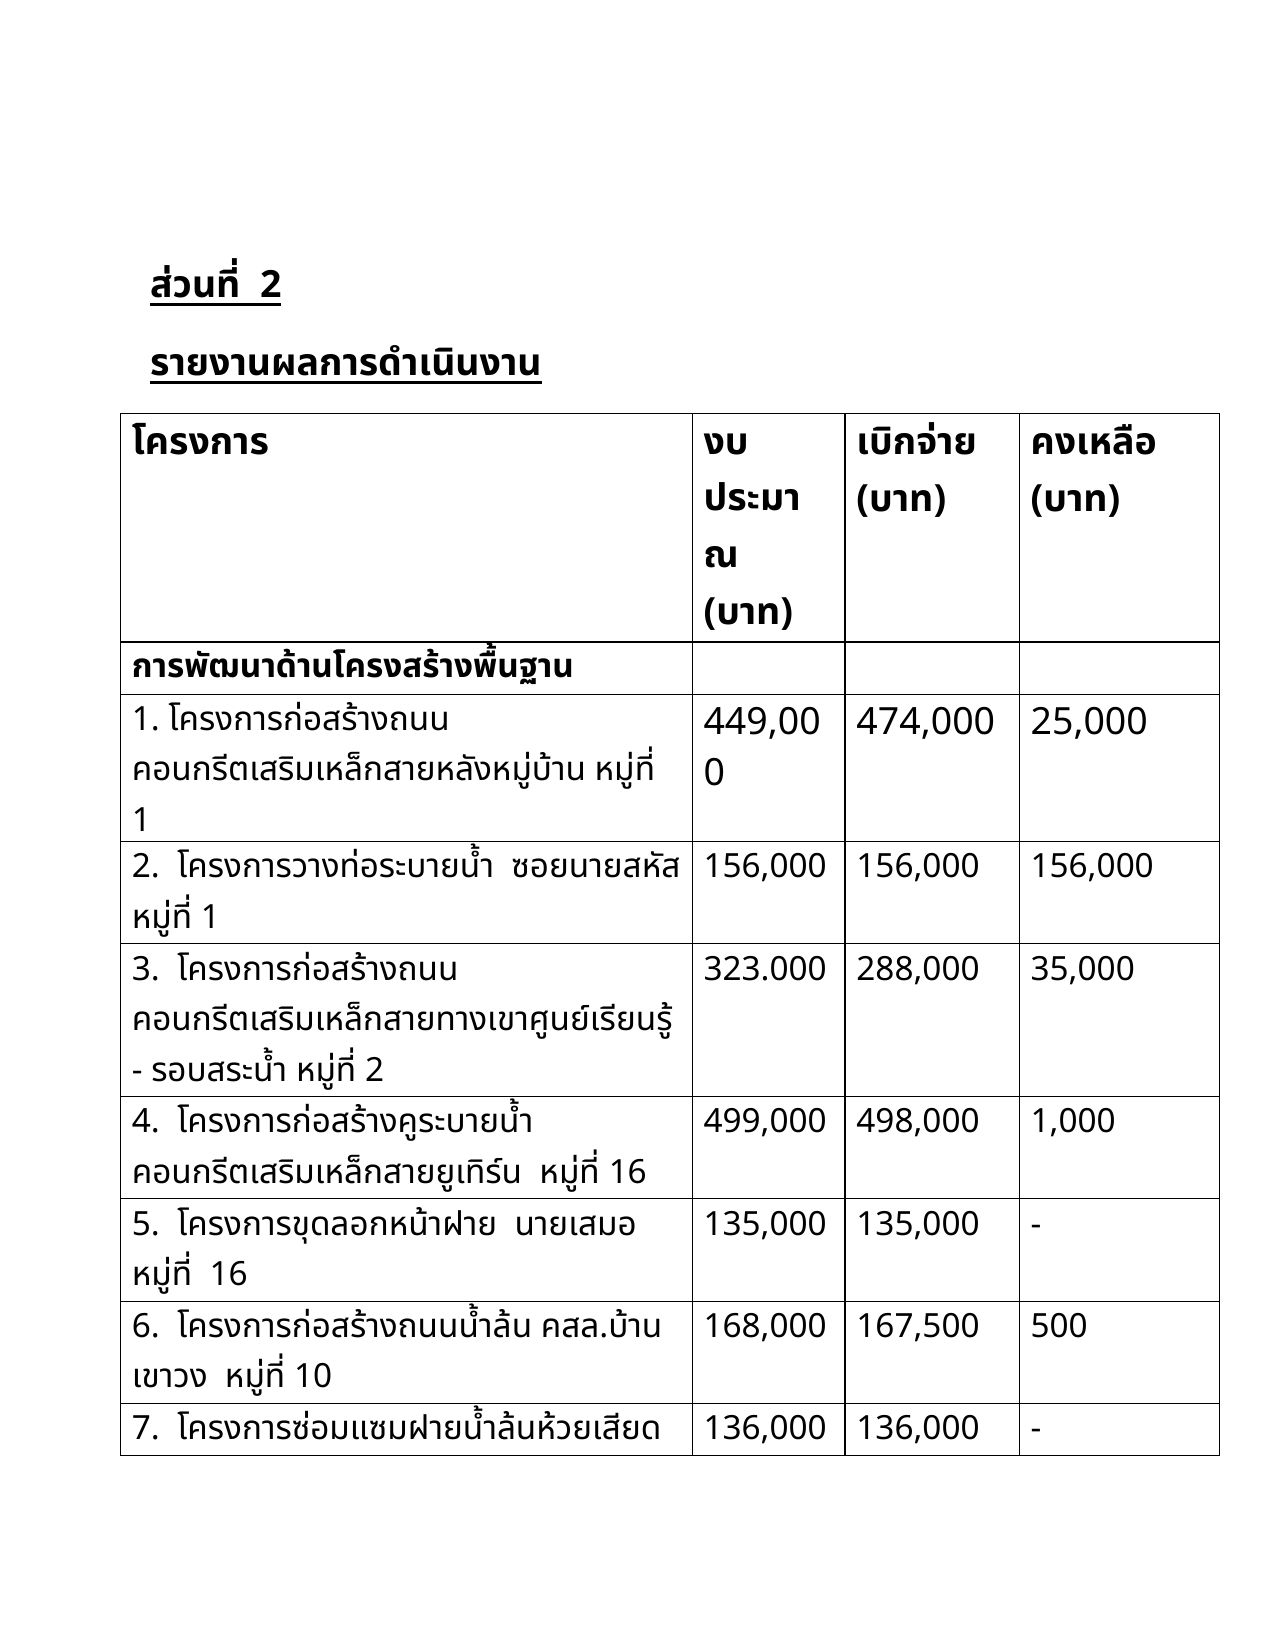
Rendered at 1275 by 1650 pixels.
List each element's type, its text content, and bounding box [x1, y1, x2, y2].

table_cell 474,000 [846, 695, 1019, 841]
table_cell 4. โครงการก่อสร้างคูระบายน้ำคอนกรีตเสริมเหล็กสายยูเทิร์น หมู่ที่ 16 [121, 1097, 692, 1198]
table_cell 6. โครงการก่อสร้างถนนน้ำล้น คสล.บ้านเขาวง หมู่ที่ 10 [121, 1302, 692, 1403]
table_cell 156,000 [693, 842, 844, 943]
table_cell [1020, 643, 1219, 693]
table_cell 167,500 [846, 1302, 1019, 1403]
table_cell - [1020, 1199, 1219, 1301]
text ส่วนที่ 2 [150, 257, 1167, 314]
table_cell 500 [1020, 1302, 1219, 1403]
table_cell 323.000 [693, 944, 844, 1096]
table_cell 1. โครงการก่อสร้างถนนคอนกรีตเสริมเหล็กสายหลังหมู่บ้าน หมู่ที่ 1 [121, 695, 692, 841]
table_cell การพัฒนาด้านโครงสร้างพื้นฐาน [121, 643, 692, 693]
table_cell 168,000 [693, 1302, 844, 1403]
table_cell 136,000 [693, 1404, 844, 1454]
table_cell 449,000 [693, 695, 844, 841]
table_cell 156,000 [1020, 842, 1219, 943]
text รายงานผลการดำเนินงาน [150, 336, 1167, 392]
table_cell 499,000 [693, 1097, 844, 1198]
table_cell 156,000 [846, 842, 1019, 943]
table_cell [121, 1404, 692, 1454]
table_cell [693, 643, 844, 693]
table_cell 3. โครงการก่อสร้างถนนคอนกรีตเสริมเหล็กสายทางเขาศูนย์เรียนรู้ - รอบสระน้ำ หมู่ที่ 2 [121, 944, 692, 1096]
table_cell 288,000 [846, 944, 1019, 1096]
table_header โครงการ [121, 414, 692, 641]
table_cell 5. โครงการขุดลอกหน้าฝาย นายเสมอ หมู่ที่ 16 [121, 1199, 692, 1301]
table_cell 1,000 [1020, 1097, 1219, 1198]
table_header คงเหลือ (บาท) [1020, 414, 1219, 641]
table_cell - [1020, 1404, 1219, 1454]
table_header เบิกจ่าย (บาท) [846, 414, 1019, 641]
table_cell 135,000 [693, 1199, 844, 1301]
table_cell 498,000 [846, 1097, 1019, 1198]
table_cell 35,000 [1020, 944, 1219, 1096]
table_cell 25,000 [1020, 695, 1219, 841]
table_cell [846, 643, 1019, 693]
table_cell 135,000 [846, 1199, 1019, 1301]
table_header งบประมาณ (บาท) [693, 414, 844, 641]
table_cell 2. โครงการวางท่อระบายน้ำ ซอยนายสหัส หมู่ที่ 1 [121, 842, 692, 943]
table_cell 136,000 [846, 1404, 1019, 1454]
